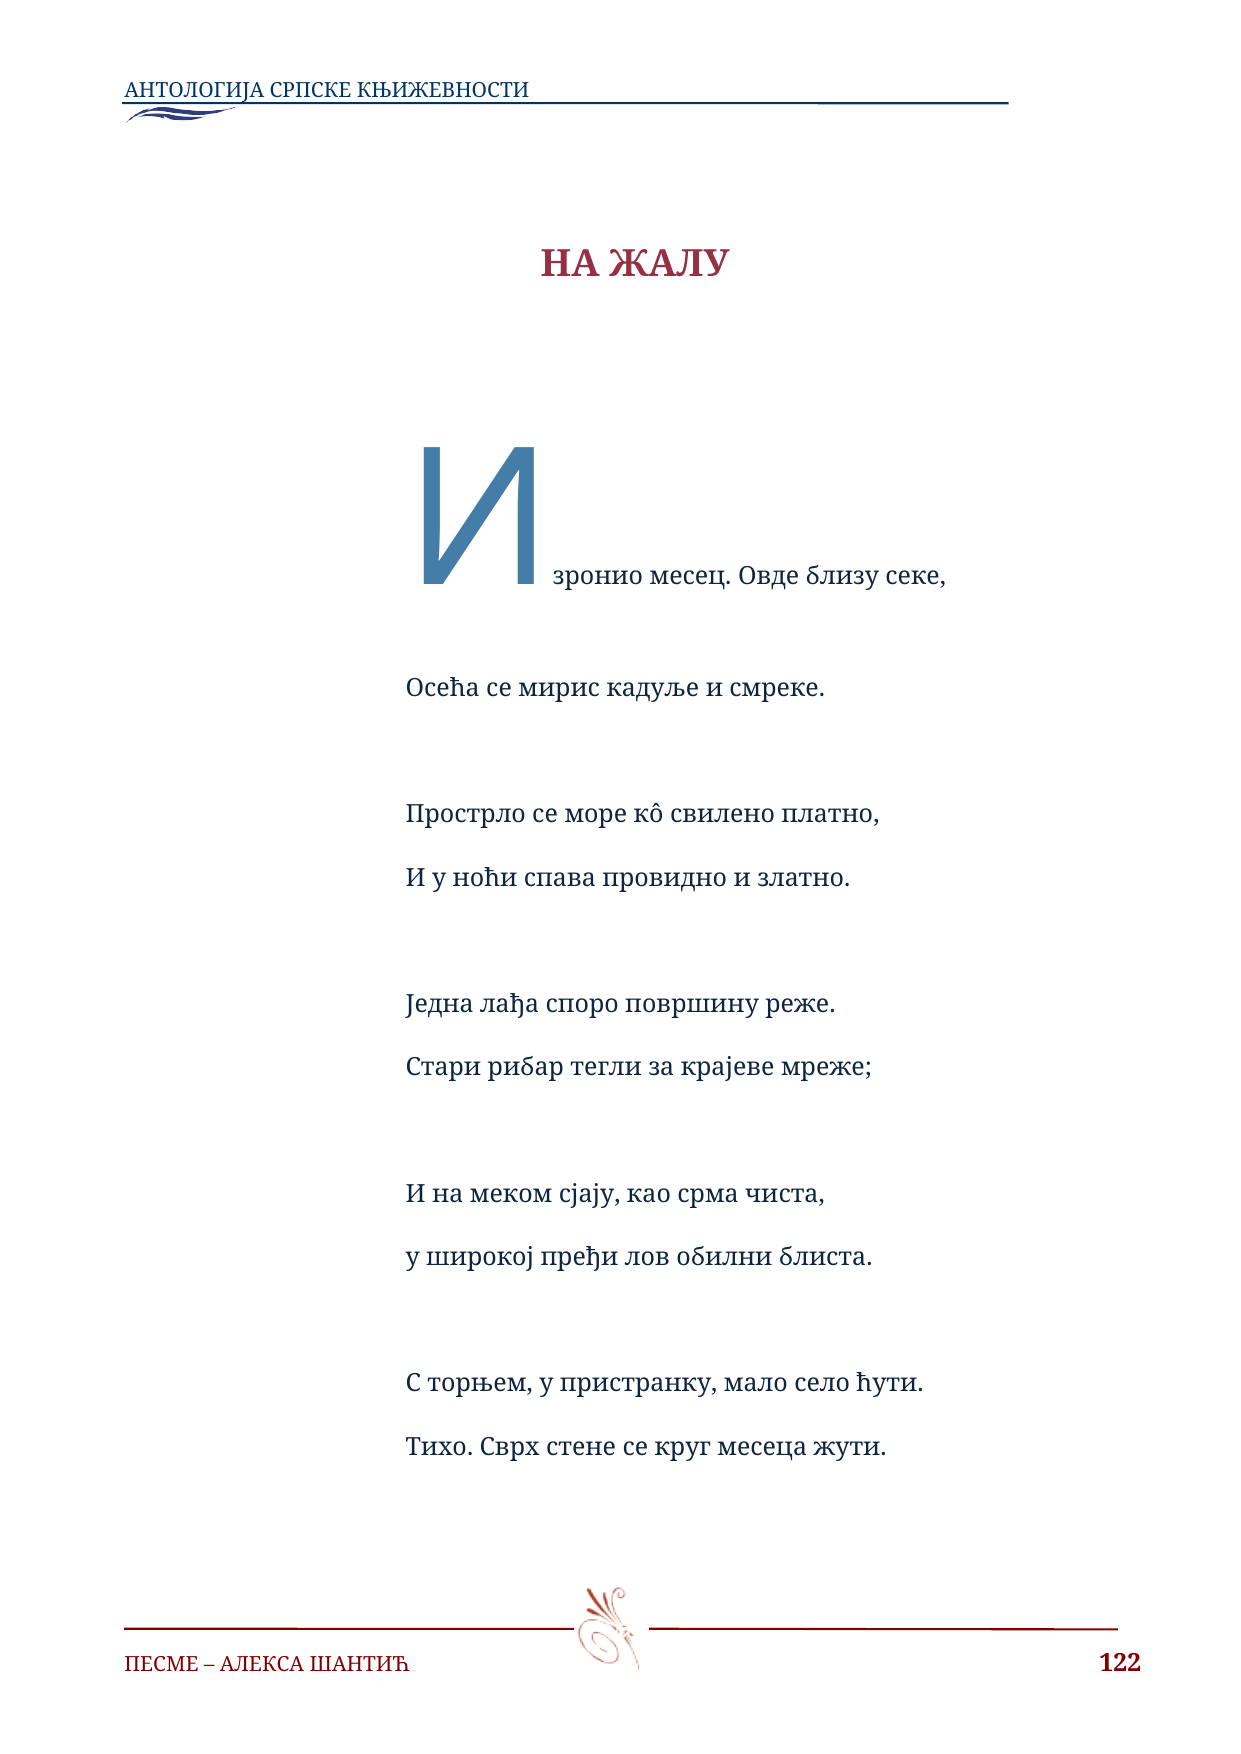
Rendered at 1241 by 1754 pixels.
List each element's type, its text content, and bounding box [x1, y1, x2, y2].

text Прострло се море кô свилено платно, [124, 796, 1146, 830]
text Тихо. Сврх стене се круг месеца жути. [124, 1428, 1146, 1462]
text НА ЖАЛУ [124, 236, 1146, 287]
text у широкој пређи лов обилни блиста. [124, 1239, 1146, 1273]
text Стари рибар тегли за крајеве мреже; [124, 1049, 1146, 1083]
text И у ноћи спава провидно и златно. [124, 859, 1146, 893]
text Једна лађа споро површину реже. [124, 986, 1146, 1020]
text И на меком сјају, као срма чиста, [124, 1175, 1146, 1209]
text С торњем, у пристранку, мало село ћути. [124, 1365, 1146, 1399]
text Осећа се мирис кадуље и смреке. [124, 669, 1146, 704]
text Изронио месец. Овде близу секе, [124, 379, 1146, 640]
